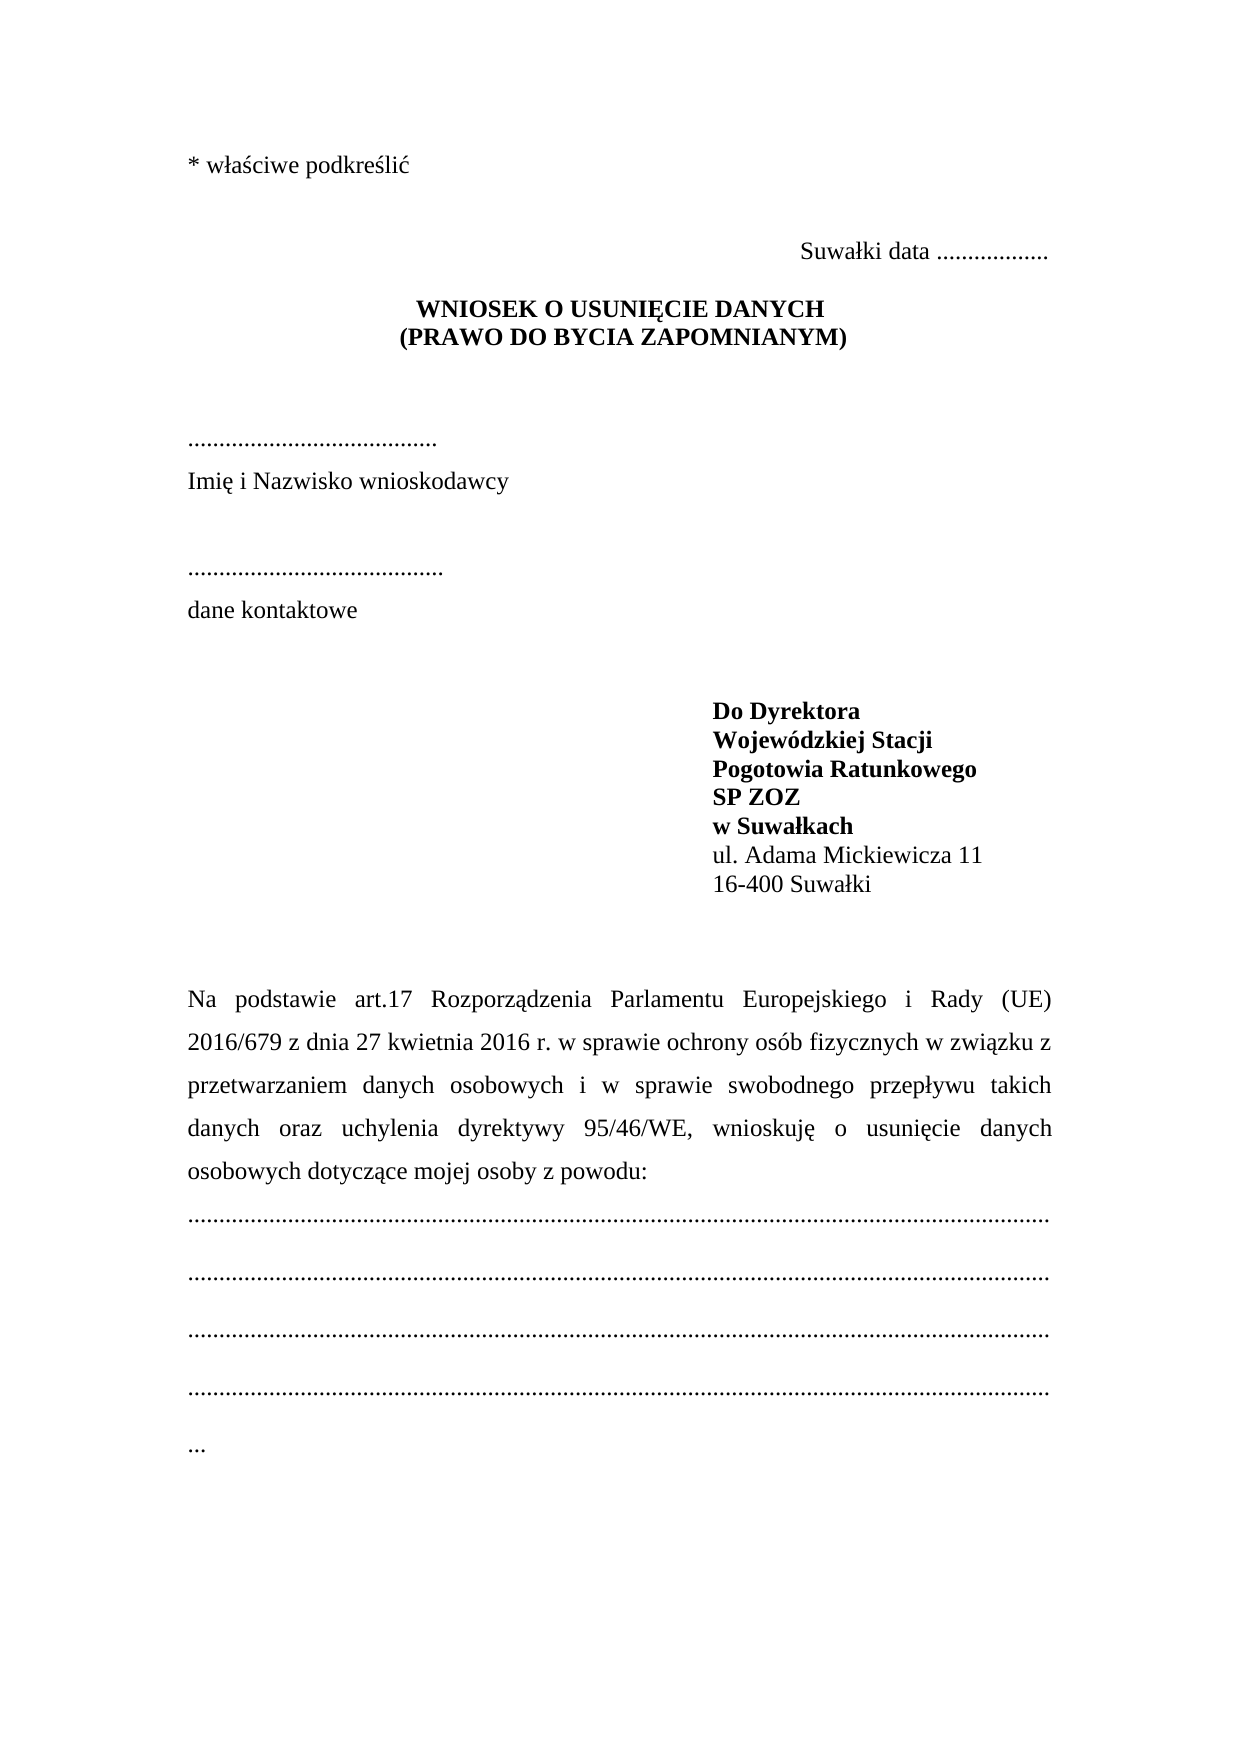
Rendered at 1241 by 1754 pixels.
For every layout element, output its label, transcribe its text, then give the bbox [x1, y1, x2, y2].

text ul. Adama Mickiewicza 11 [669, 840, 1053, 869]
text Na podstawie art.17 Rozporządzenia Parlamentu Europejskiego i Rady (UE) 2016/679 z dnia 27 kwietnia 2016 r. w sprawie ochrony osób fizycznych w związku z przetwarzaniem danych osobowych i w sprawie swobodnego przepływu takich danych oraz uchylenia dyrektywy 95/46/WE, wnioskuję o usunięcie danych osobowych dotyczące mojej osoby z powodu: [187, 984, 1053, 1185]
text SP ZOZ [669, 782, 1053, 811]
text ........................................................................................................................................................................................................................................................................................................................................................................................................................................................................................................................................................................... [187, 1199, 1053, 1458]
text ........................................ [187, 423, 1053, 452]
text Imię i Nazwisko wnioskodawcy [187, 466, 1053, 495]
text w Suwałkach [669, 811, 1053, 840]
text Do Dyrektora [669, 696, 1053, 725]
text Pogotowia Ratunkowego [669, 754, 1053, 782]
text ......................................... [187, 552, 1053, 581]
text 16-400 Suwałki [669, 869, 1053, 897]
text Wojewódzkiej Stacji [669, 725, 1053, 754]
text (PRAWO DO BYCIA ZAPOMNIANYM) [187, 322, 1053, 351]
text WNIOSEK O USUNIĘCIE DANYCH [187, 294, 1053, 322]
text Suwałki data .................. [756, 236, 1053, 265]
text dane kontaktowe [187, 596, 1053, 624]
text * właściwe podkreślić [187, 150, 1053, 179]
